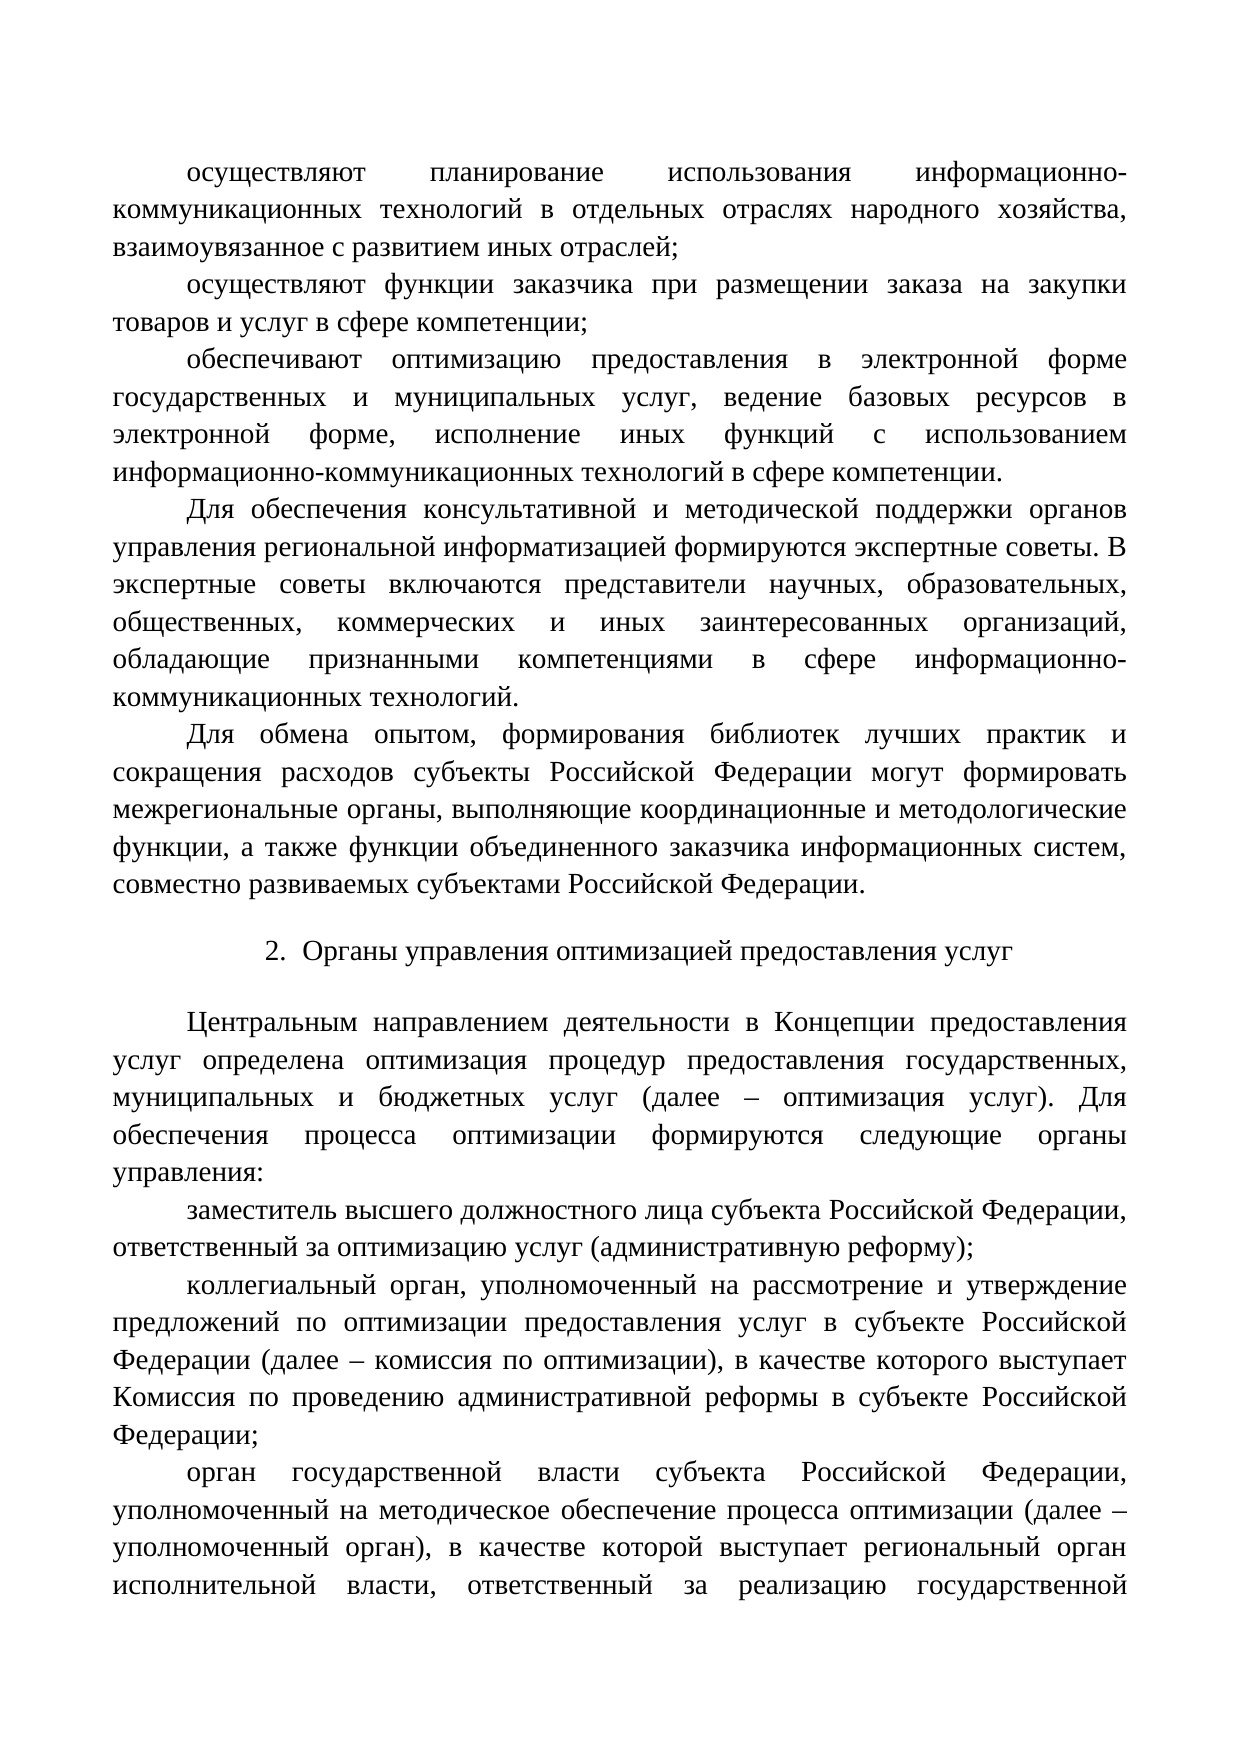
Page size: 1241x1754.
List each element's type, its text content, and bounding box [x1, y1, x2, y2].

text коллегиальный орган, уполномоченный на рассмотрение и утверждение предложений по оптимизации предоставления услуг в субъекте Российской Федерации (далее – комиссия по оптимизации), в качестве которого выступает Комиссия по проведению административной реформы в субъекте Российской Федерации; [112, 1263, 1128, 1451]
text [112, 1451, 1128, 1601]
text заместитель высшего должностного лица субъекта Российской Федерации, ответственный за оптимизацию услуг (административную реформу); [112, 1188, 1128, 1263]
text Для обеспечения консультативной и методической поддержки органов управления региональной информатизацией формируются экспертные советы. В экспертные советы включаются представители научных, образовательных, общественных, коммерческих и иных заинтересованных организаций, обладающие признанными компетенциями в сфере информационно-коммуникационных технологий. [112, 487, 1128, 712]
list Органы управления оптимизацией предоставления услуг [150, 933, 1128, 967]
text осуществляют планирование использования информационно-коммуникационных технологий в отдельных отраслях народного хозяйства, взаимоувязанное с развитием иных отраслей; [112, 150, 1128, 262]
text осуществляют функции заказчика при размещении заказа на закупки товаров и услуг в сфере компетенции; [112, 262, 1128, 337]
text Центральным направлением деятельности в Концепции предоставления услуг определена оптимизация процедур предоставления государственных, муниципальных и бюджетных услуг (далее – оптимизация услуг). Для обеспечения процесса оптимизации формируются следующие органы управления: [112, 1001, 1128, 1188]
text Для обмена опытом, формирования библиотек лучших практик и сокращения расходов субъекты Российской Федерации могут формировать межрегиональные органы, выполняющие координационные и методологические функции, а также функции объединенного заказчика информационных систем, совместно развиваемых субъектами Российской Федерации. [112, 712, 1128, 900]
text обеспечивают оптимизацию предоставления в электронной форме государственных и муниципальных услуг, ведение базовых ресурсов в электронной форме, исполнение иных функций с использованием информационно-коммуникационных технологий в сфере компетенции. [112, 337, 1128, 487]
